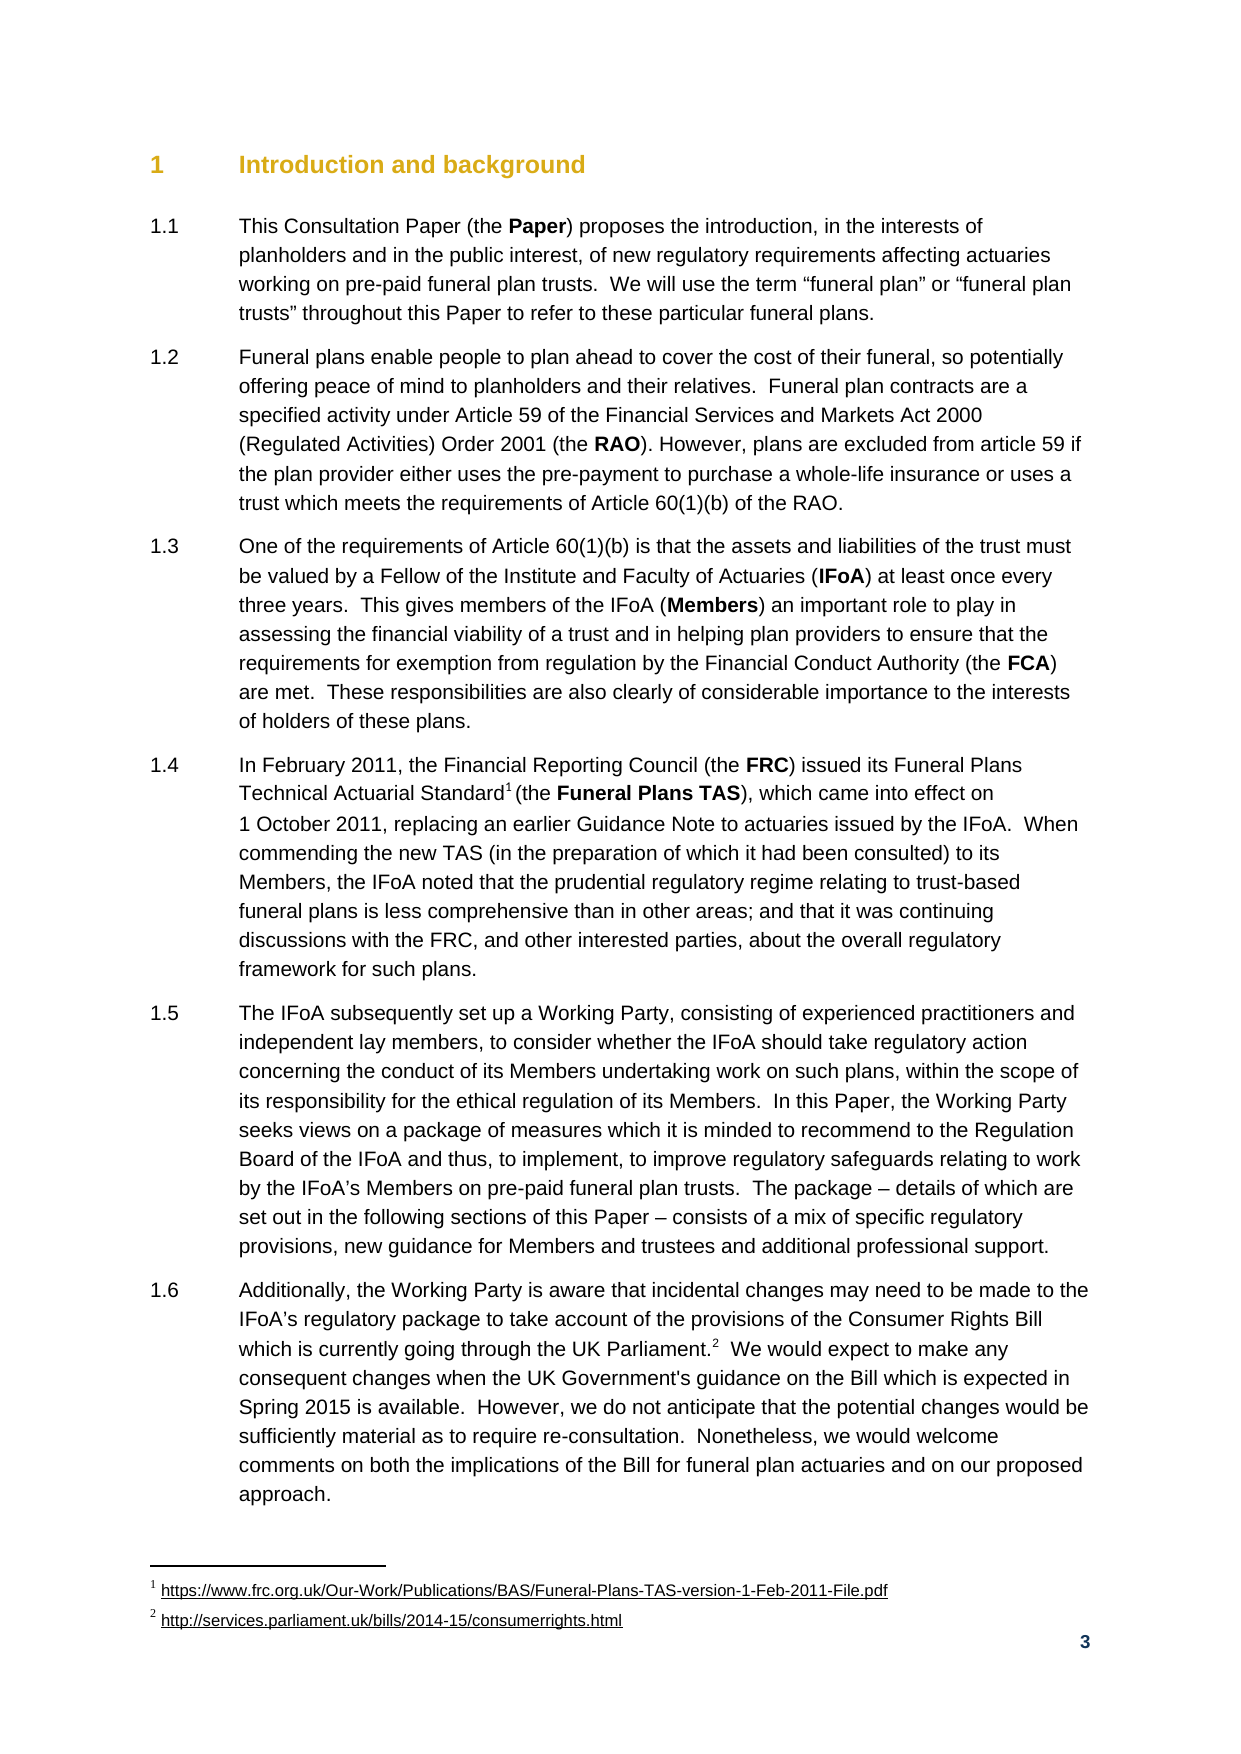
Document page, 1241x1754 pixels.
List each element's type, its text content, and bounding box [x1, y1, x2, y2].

text 1.1 This Consultation Paper (the Paper) proposes the introduction, in the interests of planholders and in the public interest, of new regulatory requirements affecting actuaries working on pre-paid funeral plan trusts. We will use the term “funeral plan” or “funeral plan trusts” throughout this Paper to refer to these particular funeral plans. [150, 208, 1090, 325]
text 1.3 One of the requirements of Article 60(1)(b) is that the assets and liabilities of the trust must be valued by a Fellow of the Institute and Faculty of Actuaries (IFoA) at least once every three years. This gives members of the IFoA (Members) an important role to play in assessing the financial viability of a trust and in helping plan providers to ensure that the requirements for exemption from regulation by the Financial Conduct Authority (the FCA) are met. These responsibilities are also clearly of considerable importance to the interests of holders of these plans. [150, 529, 1090, 733]
text 1.5 The IFoA subsequently set up a Working Party, consisting of experienced practitioners and independent lay members, to consider whether the IFoA should take regulatory action concerning the conduct of its Members undertaking work on such plans, within the scope of its responsibility for the ethical regulation of its Members. In this Paper, the Working Party seeks views on a package of measures which it is minded to recommend to the Regulation Board of the IFoA and thus, to implement, to improve regulatory safeguards relating to work by the IFoA’s Members on pre-paid funeral plan trusts. The package – details of which are set out in the following sections of this Paper – consists of a mix of specific regulatory provisions, new guidance for Members and trustees and additional professional support. [150, 996, 1090, 1258]
list Introduction and background [150, 150, 1090, 179]
text 1.4 In February 2011, the Financial Reporting Council (the FRC) issued its Funeral Plans Technical Actuarial Standard (the Funeral Plans TAS), which came into effect on 1 October 2011, replacing an earlier Guidance Note to actuaries issued by the IFoA. When commending the new TAS (in the preparation of which it had been consulted) to its Members, the IFoA noted that the prudential regulatory regime relating to trust-based funeral plans is less comprehensive than in other areas; and that it was continuing discussions with the FRC, and other interested parties, about the overall regulatory framework for such plans. [150, 748, 1090, 981]
text 1.6 Additionally, the Working Party is aware that incidental changes may need to be made to the IFoA’s regulatory package to take account of the provisions of the Consumer Rights Bill which is currently going through the UK Parliament. We would expect to make any consequent changes when the UK Government's guidance on the Bill which is expected in Spring 2015 is available. However, we do not anticipate that the potential changes would be sufficiently material as to require re-consultation. Nonetheless, we would welcome comments on both the implications of the Bill for funeral plan actuaries and on our proposed approach. [150, 1273, 1090, 1506]
text 1.2 Funeral plans enable people to plan ahead to cover the cost of their funeral, so potentially offering peace of mind to planholders and their relatives. Funeral plan contracts are a specified activity under Article 59 of the Financial Services and Markets Act 2000 (Regulated Activities) Order 2001 (the RAO). However, plans are excluded from article 59 if the plan provider either uses the pre-payment to purchase a whole-life insurance or uses a trust which meets the requirements of Article 60(1)(b) of the RAO. [150, 339, 1090, 514]
